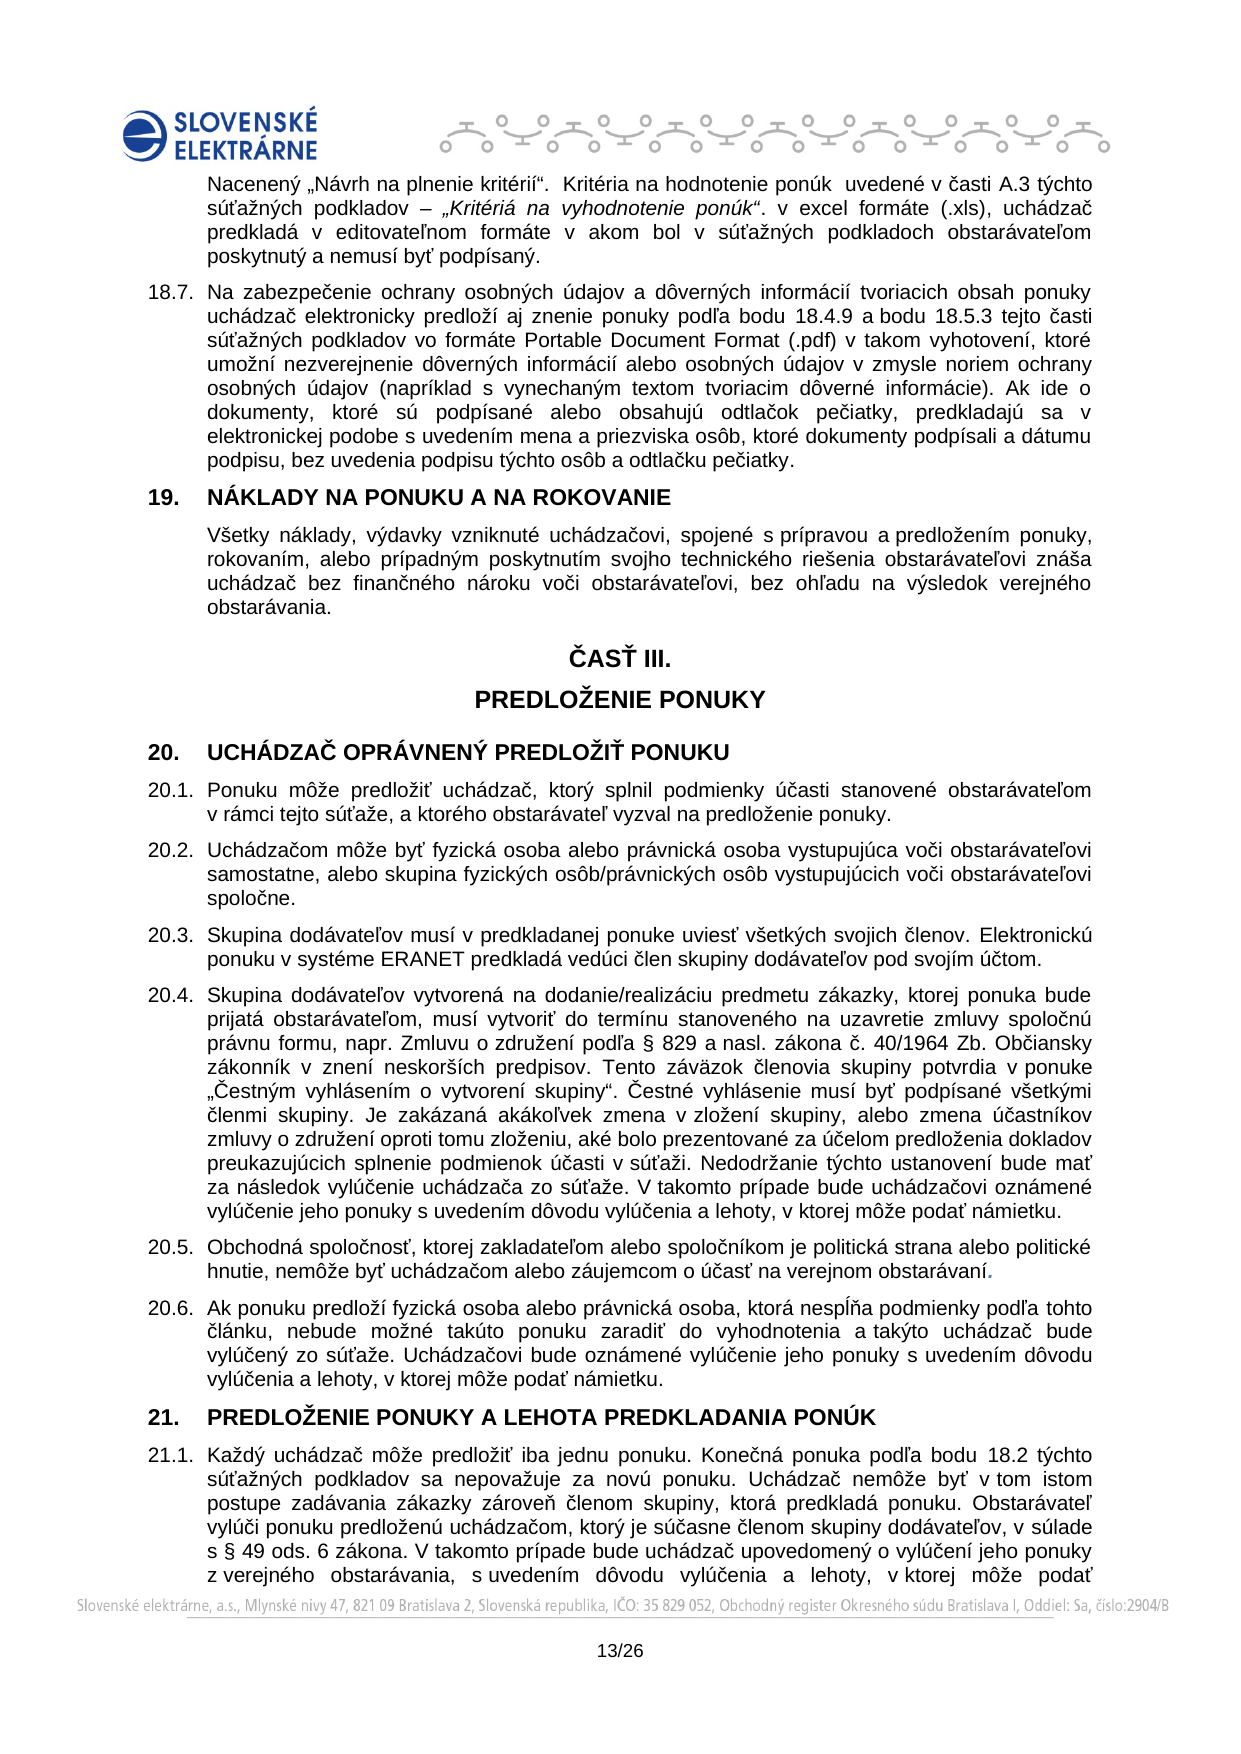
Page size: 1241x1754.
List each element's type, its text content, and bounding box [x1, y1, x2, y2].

list Uchádzač oprávnený predložiť ponuku [148, 739, 1092, 765]
picture [64, 1588, 1183, 1623]
list Obchodná spoločnosť, ktorej zakladateľom alebo spoločníkom je politická strana alebo politické hnutie, nemôže byť uchádzačom alebo záujemcom o účasť na verejnom obstarávaní. [148, 1235, 1092, 1283]
list Ak ponuku predloží fyzická osoba alebo právnická osoba, ktorá nespĺňa podmienky podľa tohto článku, nebude možné takúto ponuku zaradiť do vyhodnotenia a takýto uchádzač bude vylúčený zo súťaže. Uchádzačovi bude oznámené vylúčenie jeho ponuky s uvedením dôvodu vylúčenia a lehoty, v ktorej môže podať námietku. [148, 1295, 1092, 1391]
list Skupina dodávateľov musí v predkladanej ponuke uviesť všetkých svojich členov. Elektronickú ponuku v systéme ERANET predkladá vedúci člen skupiny dodávateľov pod svojím účtom. [148, 922, 1092, 970]
text časť iii. [148, 644, 1092, 673]
list Nacenený „Návrh na plnenie kritérií“. Kritéria na hodnotenie ponúk uvedené v časti A.3 týchto súťažných podkladov – „Kritériá na vyhodnotenie ponúk“. v excel formáte (.xls), uchádzač predkladá v editovateľnom formáte v akom bol v súťažných podkladoch obstarávateľom poskytnutý a nemusí byť podpísaný. [207, 165, 1092, 267]
list Všetky náklady, výdavky vzniknuté uchádzačovi, spojené s prípravou a predložením ponuky, rokovaním, alebo prípadným poskytnutím svojho technického riešenia obstarávateľovi znáša uchádzač bez finančného nároku voči obstarávateľovi, bez ohľadu na výsledok verejného obstarávania. [207, 523, 1092, 619]
text Predloženie ponuky [148, 685, 1092, 714]
list Na zabezpečenie ochrany osobných údajov a dôverných informácií tvoriacich obsah ponuky uchádzač elektronicky predloží aj znenie ponuky podľa bodu 18.4.9 a bodu 18.5.3 tejto časti súťažných podkladov vo formáte Portable Document Format (.pdf) v takom vyhotovení, ktoré umožní nezverejnenie dôverných informácií alebo osobných údajov v zmysle noriem ochrany osobných údajov (napríklad s vynechaným textom tvoriacim dôverné informácie). Ak ide o dokumenty, ktoré sú podpísané alebo obsahujú odtlačok pečiatky, predkladajú sa v elektronickej podobe s uvedením mena a priezviska osôb, ktoré dokumenty podpísali a dátumu podpisu, bez uvedenia podpisu týchto osôb a odtlačku pečiatky. [148, 280, 1092, 472]
list Skupina dodávateľov vytvorená na dodanie/realizáciu predmetu zákazky, ktorej ponuka bude prijatá obstarávateľom, musí vytvoriť do termínu stanoveného na uzavretie zmluvy spoločnú právnu formu, napr. Zmluvu o združení podľa § 829 a nasl. zákona č. 40/1964 Zb. Občiansky zákonník v znení neskorších predpisov. Tento záväzok členovia skupiny potvrdia v ponuke „Čestným vyhlásením o vytvorení skupiny“. Čestné vyhlásenie musí byť podpísané všetkými členmi skupiny. Je zakázaná akákoľvek zmena v zložení skupiny, alebo zmena účastníkov zmluvy o združení oproti tomu zloženiu, aké bolo prezentované za účelom predloženia dokladov preukazujúcich splnenie podmienok účasti v súťaži. Nedodržanie týchto ustanovení bude mať za následok vylúčenie uchádzača zo súťaže. V takomto prípade bude uchádzačovi oznámené vylúčenie jeho ponuky s uvedením dôvodu vylúčenia a lehoty, v ktorej môže podať námietku. [148, 983, 1092, 1222]
list Predloženie ponuky a lehota predkladania ponúk [148, 1404, 1092, 1430]
list Ponuku môže predložiť uchádzač, ktorý splnil podmienky účasti stanovené obstarávateľom v rámci tejto súťaže, a ktorého obstarávateľ vyzval na predloženie ponuky. [148, 778, 1092, 826]
list Náklady na ponuku a na rokovanie [148, 484, 1092, 511]
picture [103, 92, 1159, 165]
list Uchádzačom môže byť fyzická osoba alebo právnická osoba vystupujúca voči obstarávateľovi samostatne, alebo skupina fyzických osôb/právnických osôb vystupujúcich voči obstarávateľovi spoločne. [148, 838, 1092, 910]
